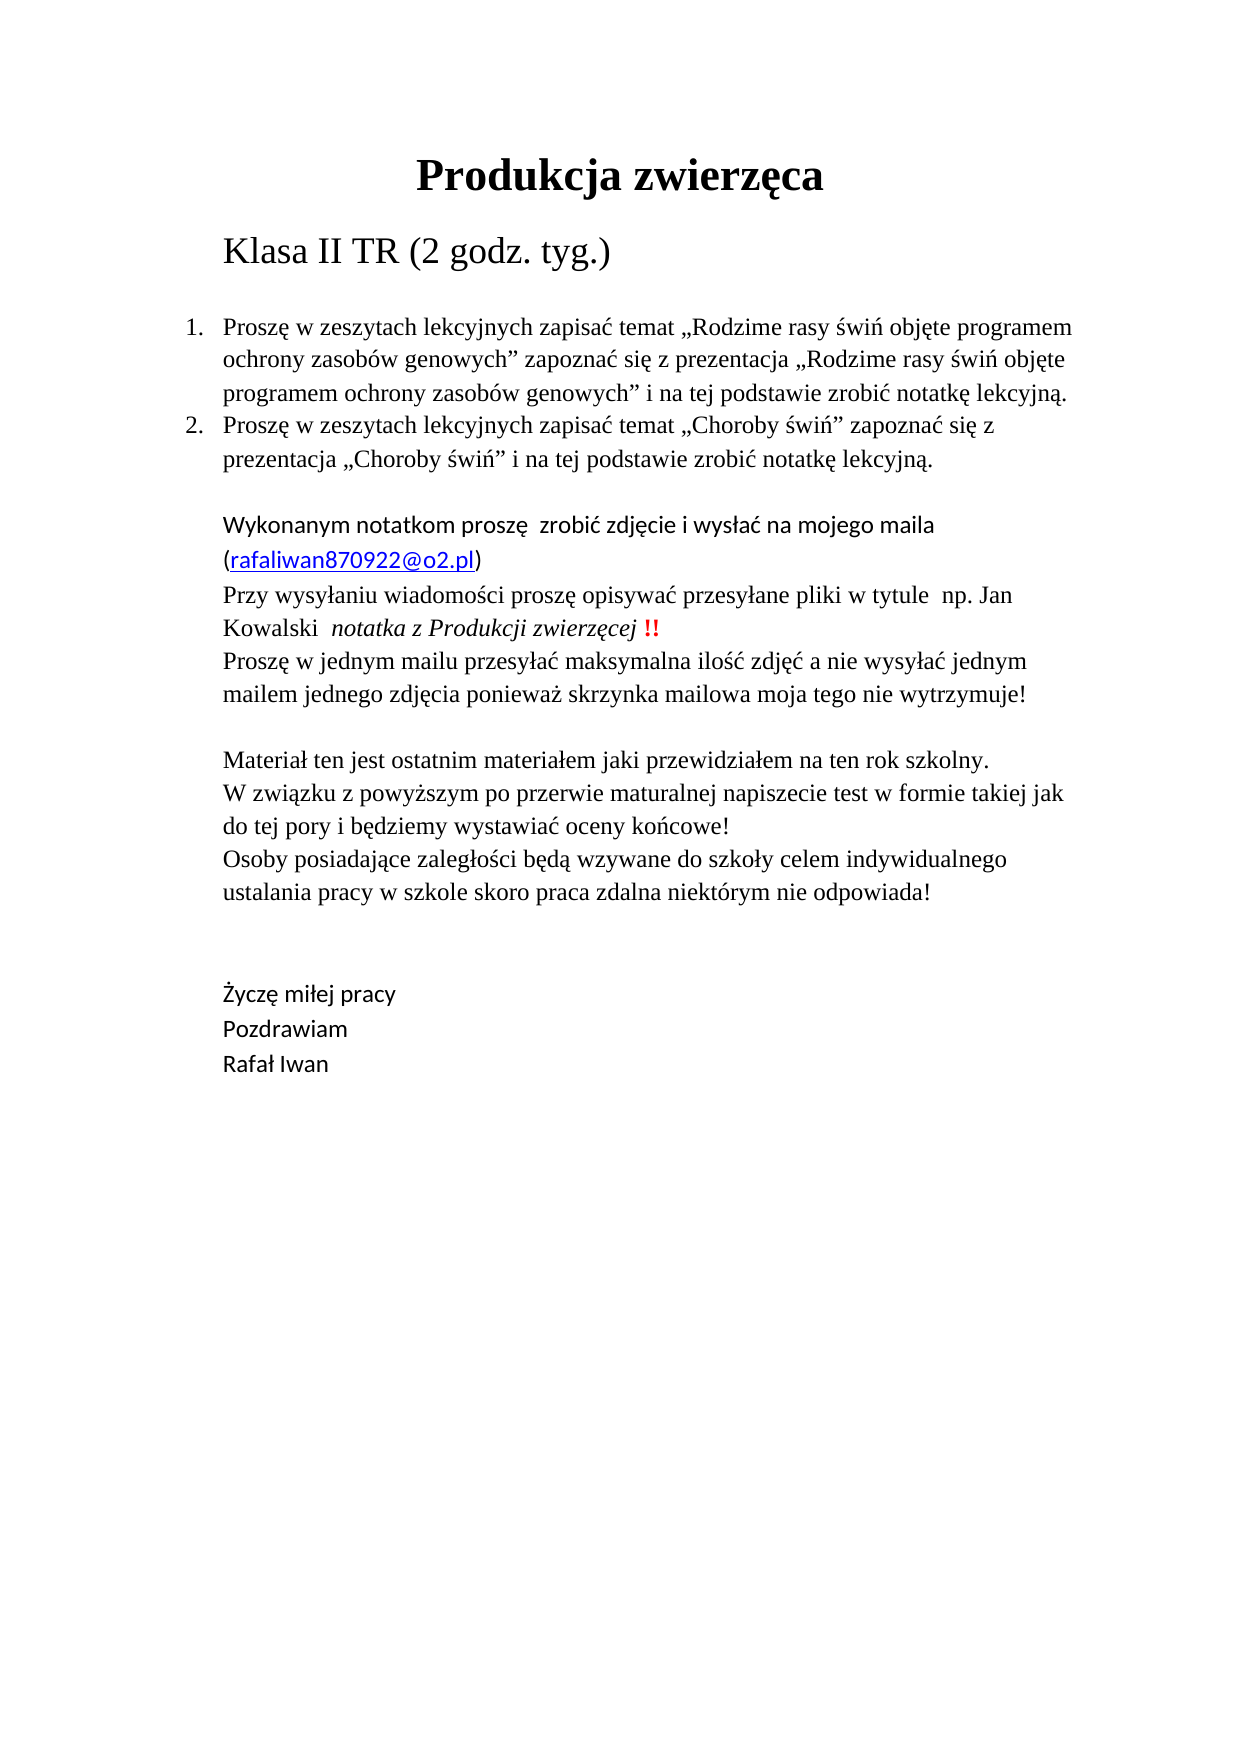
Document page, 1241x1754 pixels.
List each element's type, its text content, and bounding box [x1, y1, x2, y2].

list Proszę w zeszytach lekcyjnych zapisać temat „Choroby świń” zapoznać się z prezentacja „Choroby świń” i na tej podstawie zrobić notatkę lekcyjną. [185, 411, 1093, 472]
list Życzę miłej pracy [223, 978, 1093, 1008]
list Pozdrawiam [223, 1013, 1093, 1043]
list Materiał ten jest ostatnim materiałem jaki przewidziałem na ten rok szkolny. [223, 745, 1093, 773]
list Rafał Iwan [223, 1048, 1093, 1078]
list Osoby posiadające zaległości będą wzywane do szkoły celem indywidualnego ustalania pracy w szkole skoro praca zdalna niektórym nie odpowiada! [223, 844, 1093, 906]
list Klasa II TR (2 godz. tyg.) [223, 229, 1093, 272]
list Proszę w jednym mailu przesyłać maksymalna ilość zdjęć a nie wysyłać jednym mailem jednego zdjęcia ponieważ skrzynka mailowa moja tego nie wytrzymuje! [223, 646, 1093, 707]
list Proszę w zeszytach lekcyjnych zapisać temat „Rodzime rasy świń objęte programem ochrony zasobów genowych” zapoznać się z prezentacja „Rodzime rasy świń objęte programem ochrony zasobów genowych” i na tej podstawie zrobić notatkę lekcyjną. [185, 312, 1093, 406]
text Produkcja zwierzęca [148, 148, 1093, 200]
list W związku z powyższym po przerwie maturalnej napiszecie test w formie takiej jak do tej pory i będziemy wystawiać oceny końcowe! [223, 778, 1093, 839]
list Wykonanym notatkom proszę zrobić zdjęcie i wysłać na mojego maila (rafaliwan870922@o2.pl) [223, 510, 1093, 575]
list Przy wysyłaniu wiadomości proszę opisywać przesyłane pliki w tytule np. Jan Kowalski notatka z Produkcji zwierzęcej !! [223, 580, 1093, 641]
